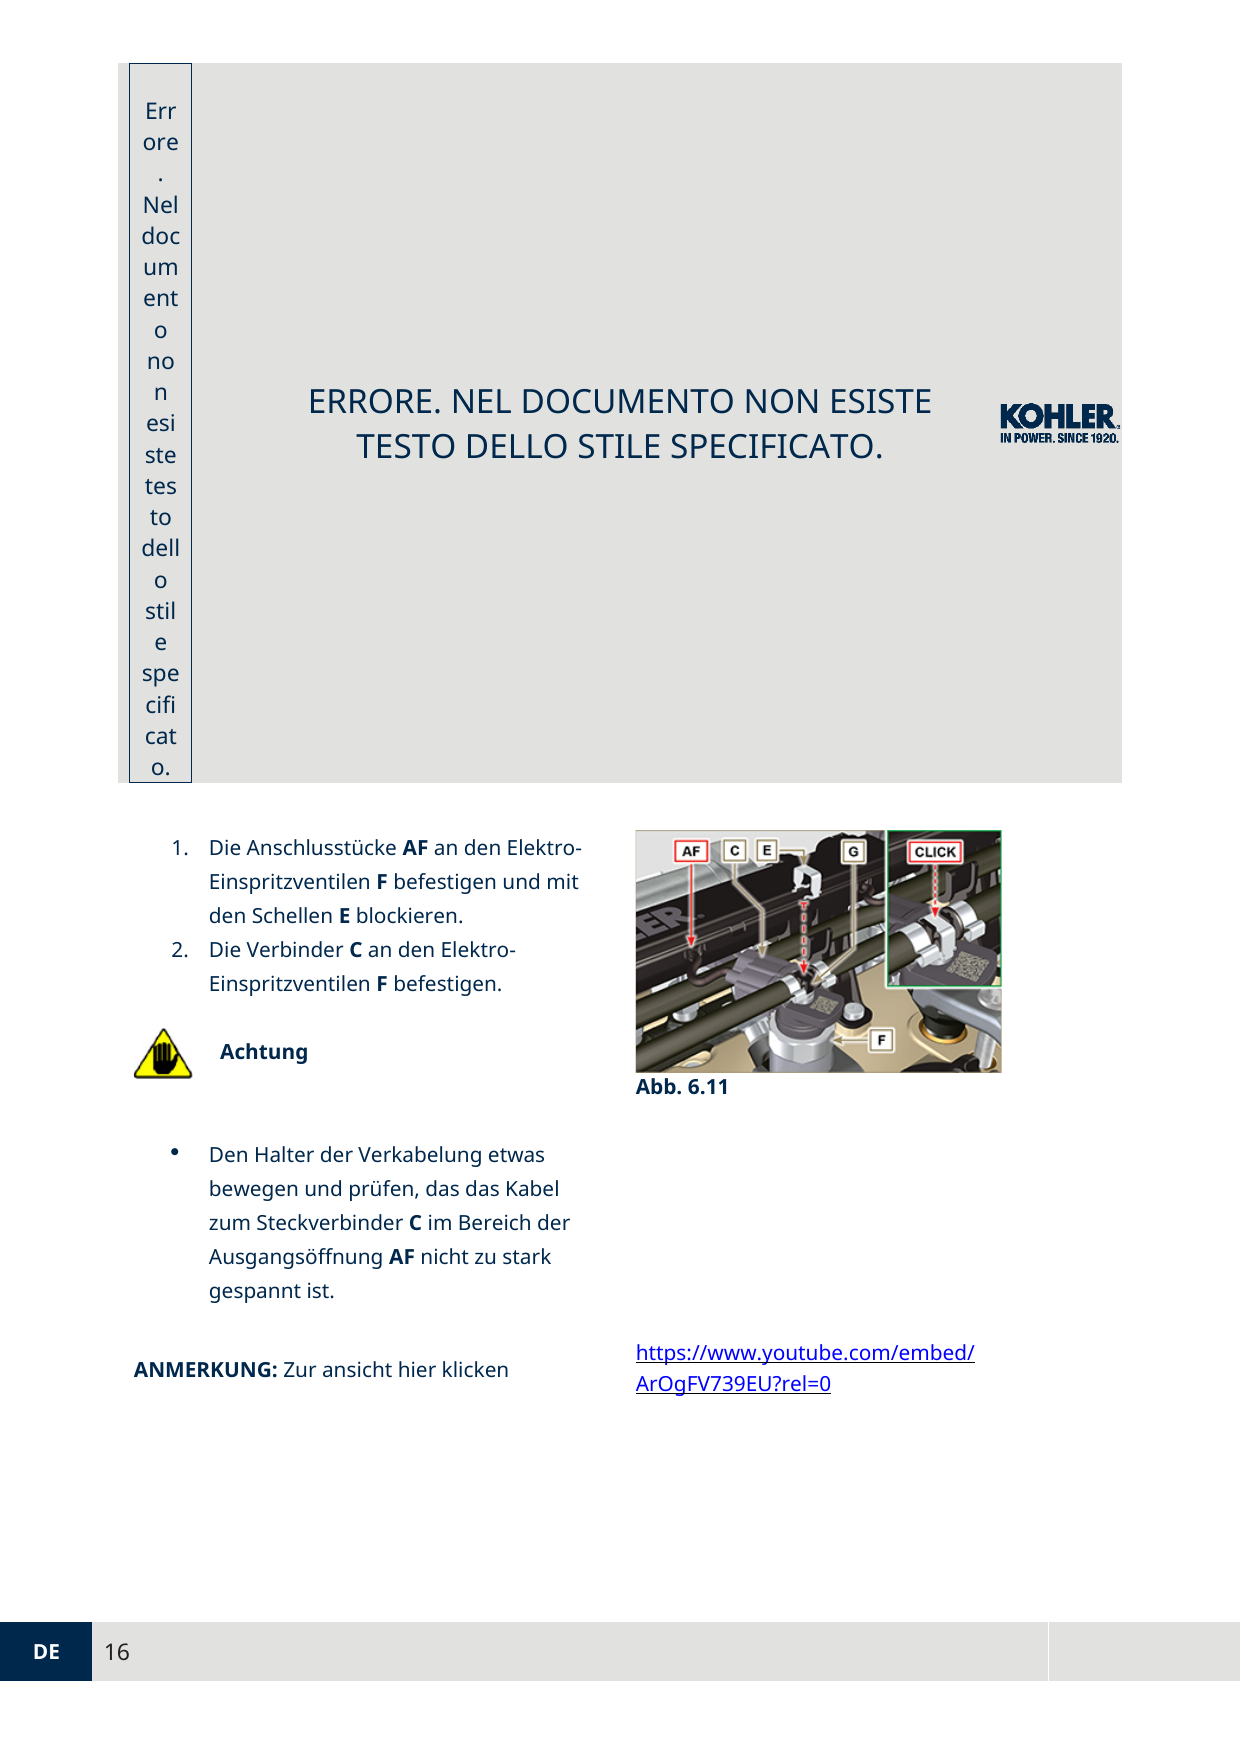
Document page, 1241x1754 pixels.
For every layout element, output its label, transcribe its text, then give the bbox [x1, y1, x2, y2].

table_cell Die Anschlusstücke AF an den Elektro-Einspritzventilen F befestigen und mit den Schellen E blockieren. Die Verbinder C an den Elektro-Einspritzventilen F befestigen. Achtung Den Halter der Verkabelung etwas bewegen und prüfen, das das Kabel zum Steckverbinder C im Bereich der Ausgangsöffnung AF nicht zu stark gespannt ist. [118, 815, 620, 1322]
picture [635, 830, 1002, 1073]
table_cell Abb. 6.11 [620, 815, 1122, 1322]
picture [1000, 403, 1121, 443]
picture [133, 1028, 193, 1079]
table_cell ANMERKUNG: Zur ansicht hier klicken [118, 1322, 620, 1415]
table_cell https://www.youtube.com/embed/ArOgFV739EU?rel=0 [620, 1322, 1122, 1415]
